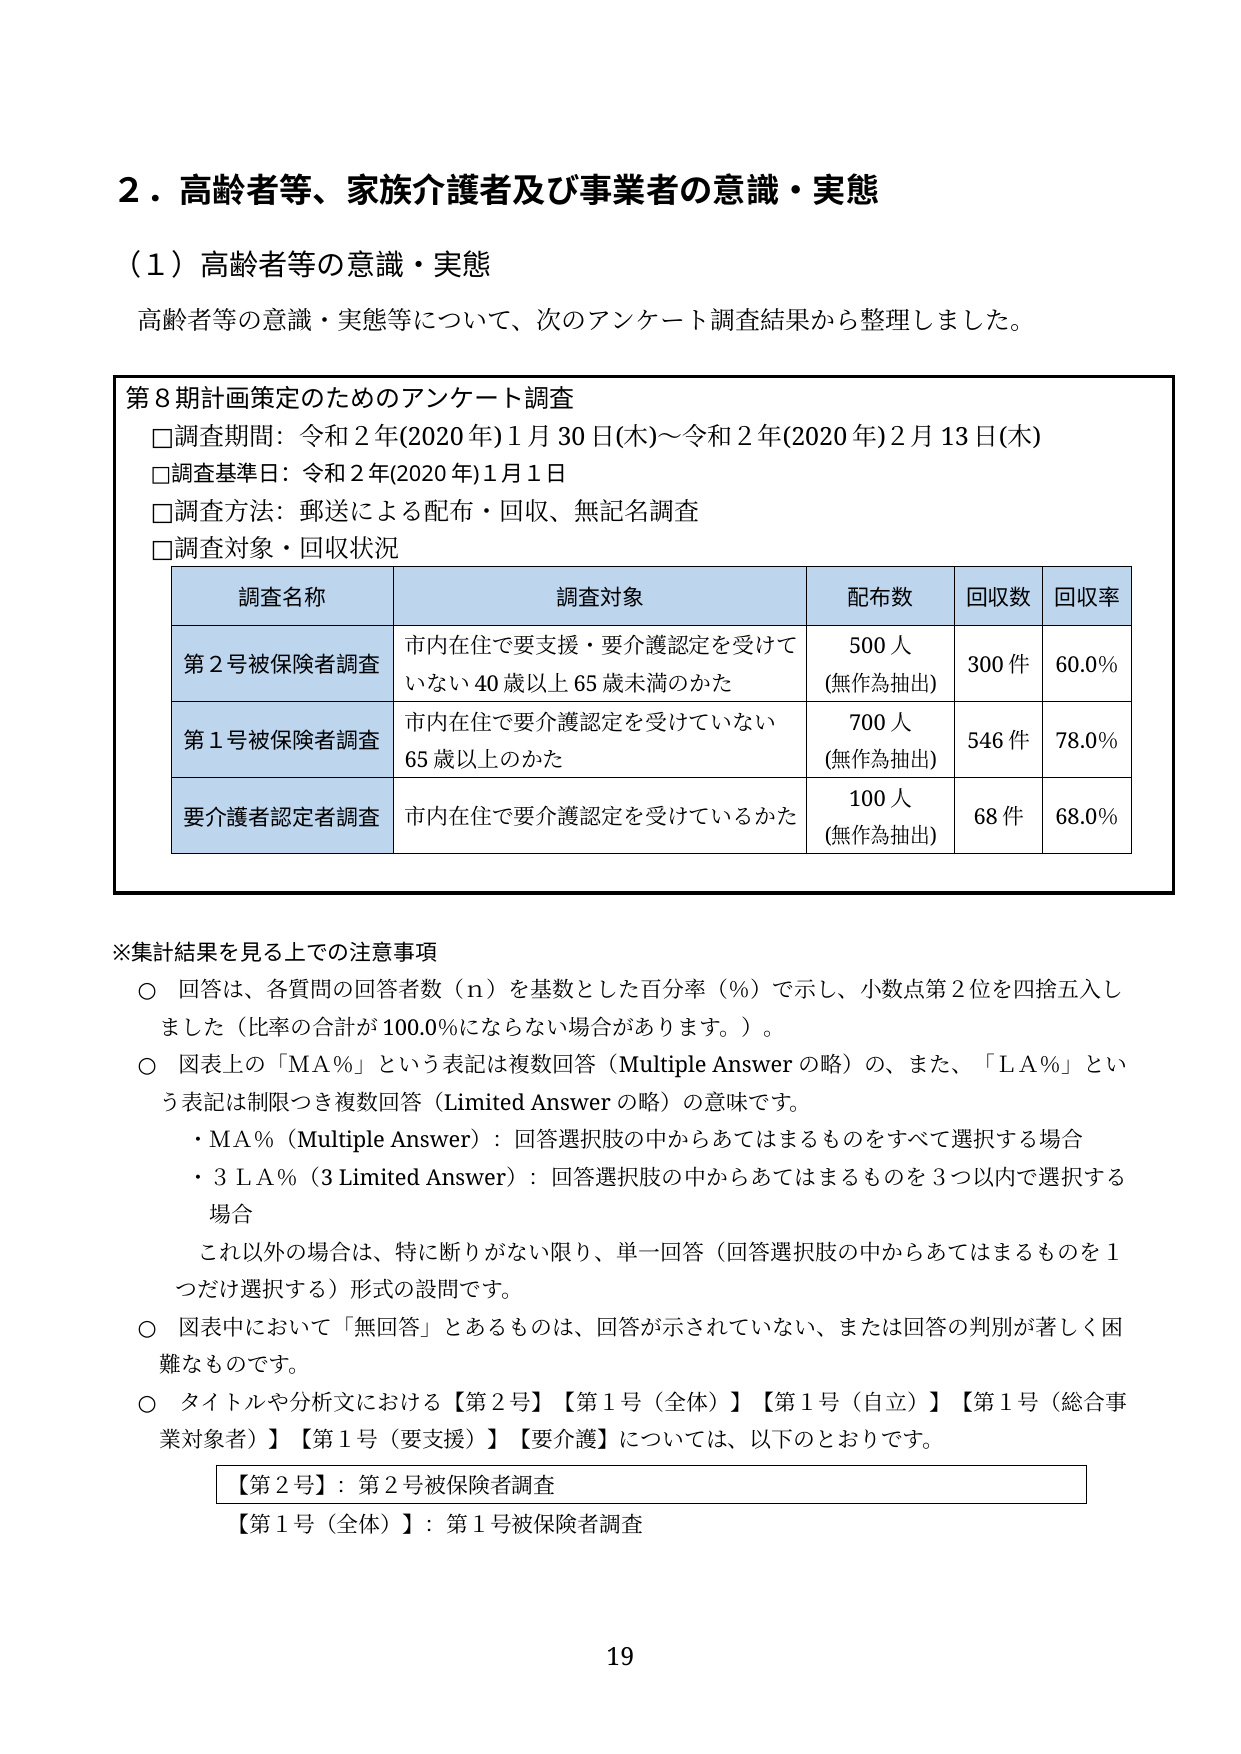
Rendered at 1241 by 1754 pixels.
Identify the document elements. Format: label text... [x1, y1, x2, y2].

text ○ タイトルや分析文における【第２号】【第１号（全体）】【第１号（自立）】【第１号（総合事業対象者）】【第１号（要支援）】【要介護】については、以下のとおりです。 [137, 1382, 1128, 1457]
text これ以外の場合は、特に断りがない限り、単一回答（回答選択肢の中からあてはまるものを１つだけ選択する）形式の設問です。 [175, 1232, 1128, 1307]
text ・３ＬＡ％（3 Limited Answer）：回答選択肢の中からあてはまるものを３つ以内で選択する場合 [187, 1157, 1128, 1232]
text ○ 回答は、各質問の回答者数（ｎ）を基数とした百分率（％）で示し、小数点第２位を四捨五入しました（比率の合計が100.0％にならない場合があります。）。 [137, 969, 1128, 1044]
text ○ 図表中において「無回答」とあるものは、回答が示されていない、または回答の判別が著しく困難なものです。 [137, 1307, 1128, 1382]
text ○ 図表上の「ＭＡ％」という表記は複数回答（Multiple Answer の略）の、また、「ＬＡ％」という表記は制限つき複数回答（Limited Answer の略）の意味です。 [137, 1044, 1128, 1119]
table_header 第８期計画策定のためのアンケート調査 □調査期間：令和２年(2020年)１月30日(木)～令和２年(2020年)２月13日(木) □調査基準日：令和２年(2020年)１月１日 □調査方法：郵送による配布・回収、無記名調査 □調査対象・回収状況 [116, 378, 1172, 891]
text ※集計結果を見る上での注意事項 [112, 932, 1128, 969]
text ・ＭＡ％（Multiple Answer）：回答選択肢の中からあてはまるものをすべて選択する場合 [187, 1119, 1128, 1157]
table_header 【第２号】：第２号被保険者調査 [217, 1466, 1086, 1503]
table_cell 【第１号（全体）】：第１号被保険者調査 [216, 1504, 1087, 1542]
subtitle （１）高齢者等の意識・実態 [112, 225, 1128, 300]
subtitle ２．高齢者等、家族介護者及び事業者の意識・実態 [112, 150, 1128, 225]
text 高齢者等の意識・実態等について、次のアンケート調査結果から整理しました。 [112, 300, 1128, 337]
